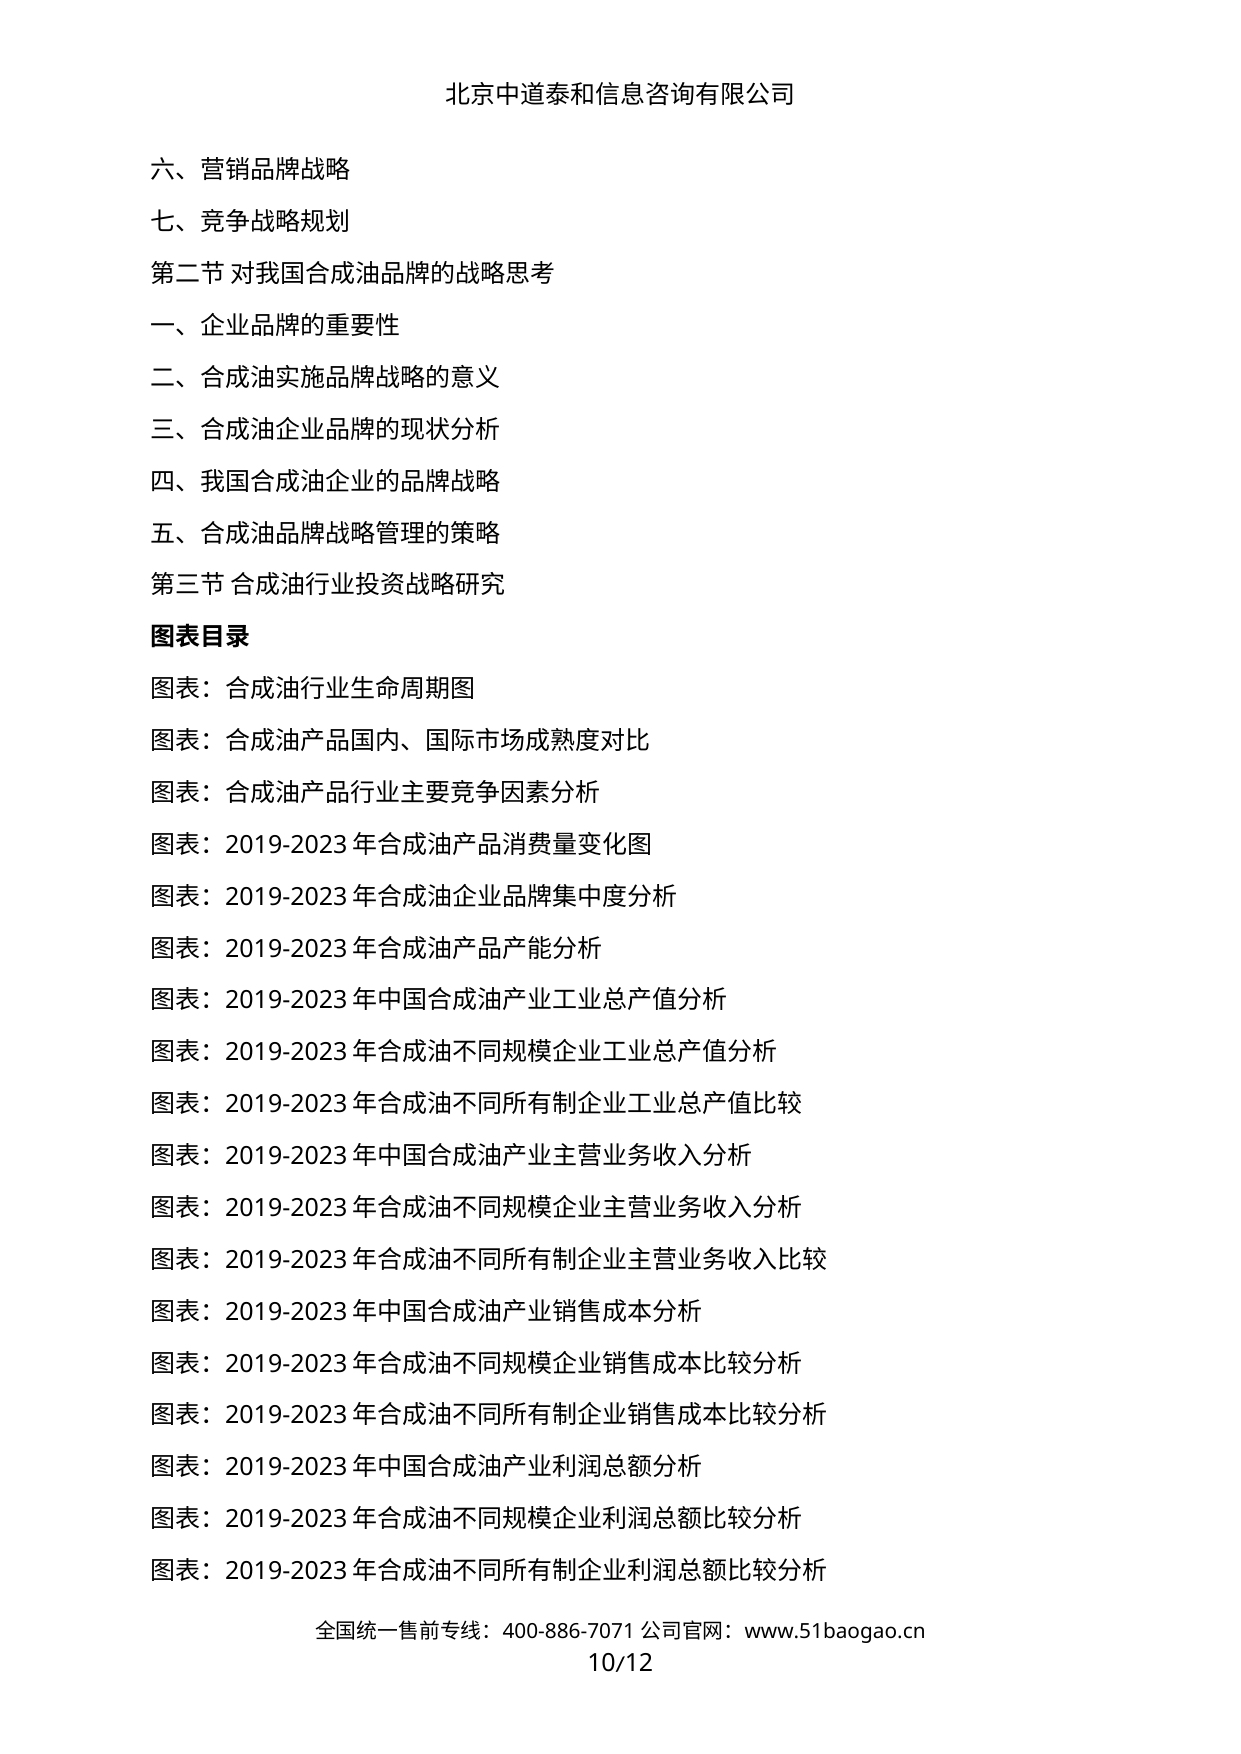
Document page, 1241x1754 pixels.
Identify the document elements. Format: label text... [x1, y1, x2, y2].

text 图表：2019-2023年合成油不同所有制企业利润总额比较分析 [150, 1551, 1090, 1587]
text 第二节 对我国合成油品牌的战略思考 [150, 254, 1090, 290]
text 图表：合成油产品行业主要竞争因素分析 [150, 772, 1090, 809]
text 四、我国合成油企业的品牌战略 [150, 461, 1090, 497]
text 图表：2019-2023年合成油不同规模企业主营业务收入分析 [150, 1187, 1090, 1224]
text 一、企业品牌的重要性 [150, 306, 1090, 342]
text 二、合成油实施品牌战略的意义 [150, 357, 1090, 394]
text 图表：合成油行业生命周期图 [150, 669, 1090, 705]
text 图表：2019-2023年合成油不同规模企业销售成本比较分析 [150, 1343, 1090, 1379]
text 六、营销品牌战略 [150, 150, 1090, 186]
text 第三节 合成油行业投资战略研究 [150, 565, 1090, 601]
text 图表：2019-2023年合成油不同规模企业利润总额比较分析 [150, 1499, 1090, 1535]
text 图表：2019-2023年中国合成油产业主营业务收入分析 [150, 1136, 1090, 1172]
text 图表：2019-2023年合成油不同所有制企业销售成本比较分析 [150, 1395, 1090, 1431]
text 图表：2019-2023年合成油产品产能分析 [150, 928, 1090, 964]
text 图表：2019-2023年合成油产品消费量变化图 [150, 824, 1090, 861]
text 七、竞争战略规划 [150, 202, 1090, 238]
text 图表目录 [150, 617, 1090, 653]
text 图表：2019-2023年中国合成油产业利润总额分析 [150, 1447, 1090, 1483]
text 图表：2019-2023年中国合成油产业销售成本分析 [150, 1291, 1090, 1327]
text 三、合成油企业品牌的现状分析 [150, 409, 1090, 446]
text 图表：2019-2023年中国合成油产业工业总产值分析 [150, 980, 1090, 1016]
text 图表：2019-2023年合成油不同所有制企业主营业务收入比较 [150, 1239, 1090, 1276]
text 图表：2019-2023年合成油不同规模企业工业总产值分析 [150, 1032, 1090, 1068]
text 图表：2019-2023年合成油不同所有制企业工业总产值比较 [150, 1084, 1090, 1120]
text 图表：2019-2023年合成油企业品牌集中度分析 [150, 876, 1090, 912]
text 五、合成油品牌战略管理的策略 [150, 513, 1090, 549]
text 图表：合成油产品国内、国际市场成熟度对比 [150, 721, 1090, 757]
